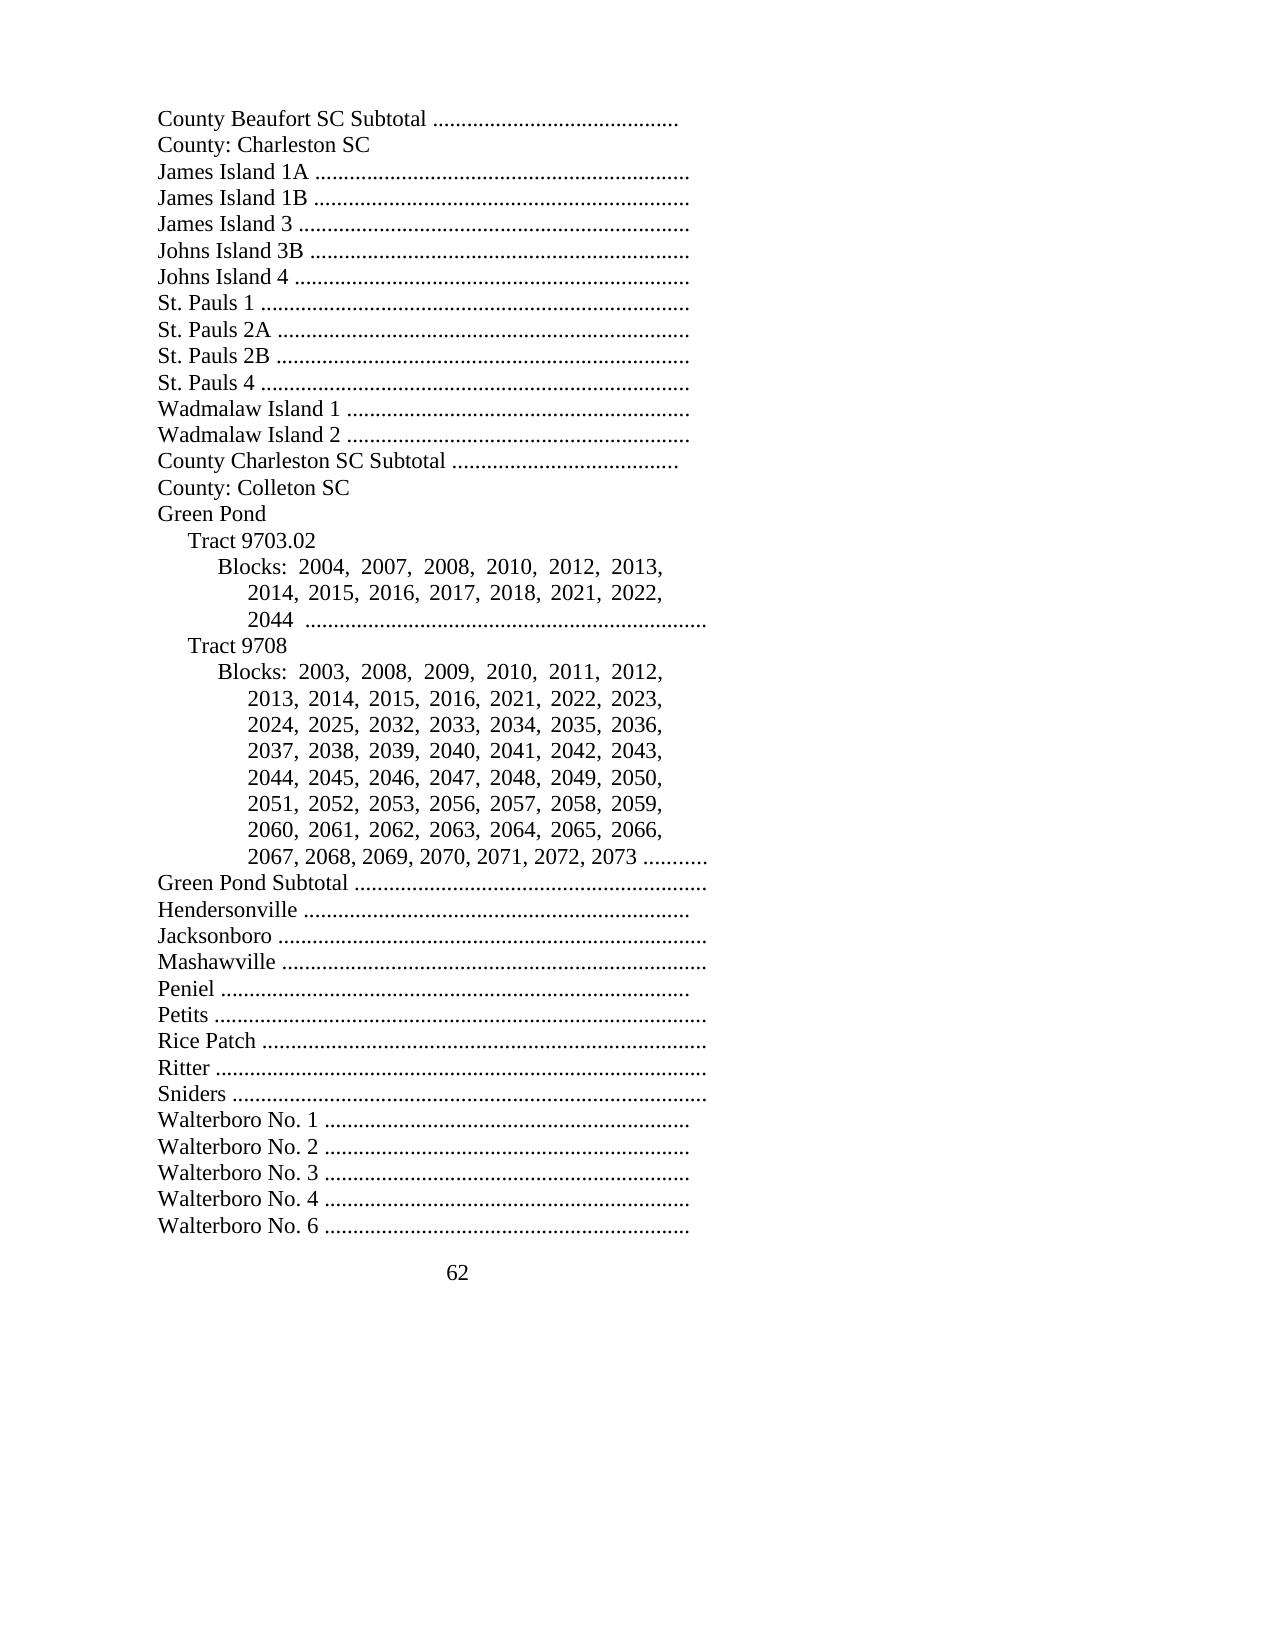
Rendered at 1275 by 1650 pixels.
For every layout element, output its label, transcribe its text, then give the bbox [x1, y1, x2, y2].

text St. Pauls 1 1,103 [157, 289, 663, 316]
text Johns Island 3B 2,184 [157, 237, 663, 263]
text St. Pauls 2B 1,786 [157, 342, 663, 368]
text Johns Island 4 1,860 [157, 263, 663, 289]
text County: Colleton SC [157, 474, 663, 500]
text Petits 365 [157, 1001, 663, 1027]
text St. Pauls 4 2,400 [157, 368, 663, 395]
text Tract 9708 [187, 632, 787, 658]
text Walterboro No. 3 1,960 [157, 1159, 663, 1186]
text Hendersonville 1,353 [157, 896, 663, 922]
text James Island 1A 2,687 [157, 158, 663, 184]
text James Island 3 1,069 [157, 210, 663, 237]
text Wadmalaw Island 1 1,406 [157, 395, 663, 421]
text Peniel 1,754 [157, 975, 663, 1001]
text County Beaufort SC Subtotal 27,709 [157, 105, 663, 131]
text Blocks: 2004, 2007, 2008, 2010, 2012, 2013, 2014, 2015, 2016, 2017, 2018, 2021, 2022, 2044 298 [217, 553, 663, 632]
text County Charleston SC Subtotal 18,606 [157, 448, 663, 474]
text Green Pond Subtotal 988 [157, 869, 663, 896]
text Walterboro No. 4 2,161 [157, 1186, 663, 1212]
text Walterboro No. 6 2,119 [157, 1212, 663, 1238]
text James Island 1B 1,408 [157, 184, 663, 210]
text Wadmalaw Island 2 1,442 [157, 421, 663, 448]
text County: Charleston SC [157, 131, 663, 158]
text Green Pond [157, 500, 663, 527]
text Walterboro No. 2 1,996 [157, 1133, 663, 1159]
text Walterboro No. 1 1,918 [157, 1106, 663, 1133]
text Blocks: 2003, 2008, 2009, 2010, 2011, 2012, 2013, 2014, 2015, 2016, 2021, 2022, 2023, 2024, 2025, 2032, 2033, 2034, 2035, 2036, 2037, 2038, 2039, 2040, 2041, 2042, 2043, 2044, 2045, 2046, 2047, 2048, 2049, 2050, 2051, 2052, 2053, 2056, 2057, 2058, 2059, 2060, 2061, 2062, 2063, 2064, 2065, 2066, 2067, 2068, 2069, 2070, 2071, 2072, 2073 690 [217, 658, 663, 869]
text Ritter 924 [157, 1054, 663, 1080]
text Rice Patch 847 [157, 1027, 663, 1054]
text Mashawville 948 [157, 948, 663, 975]
text Sniders 978 [157, 1080, 663, 1106]
text St. Pauls 2A 1,261 [157, 316, 663, 342]
text Tract 9703.02 [187, 527, 787, 553]
text Jacksonboro 457 [157, 922, 663, 948]
